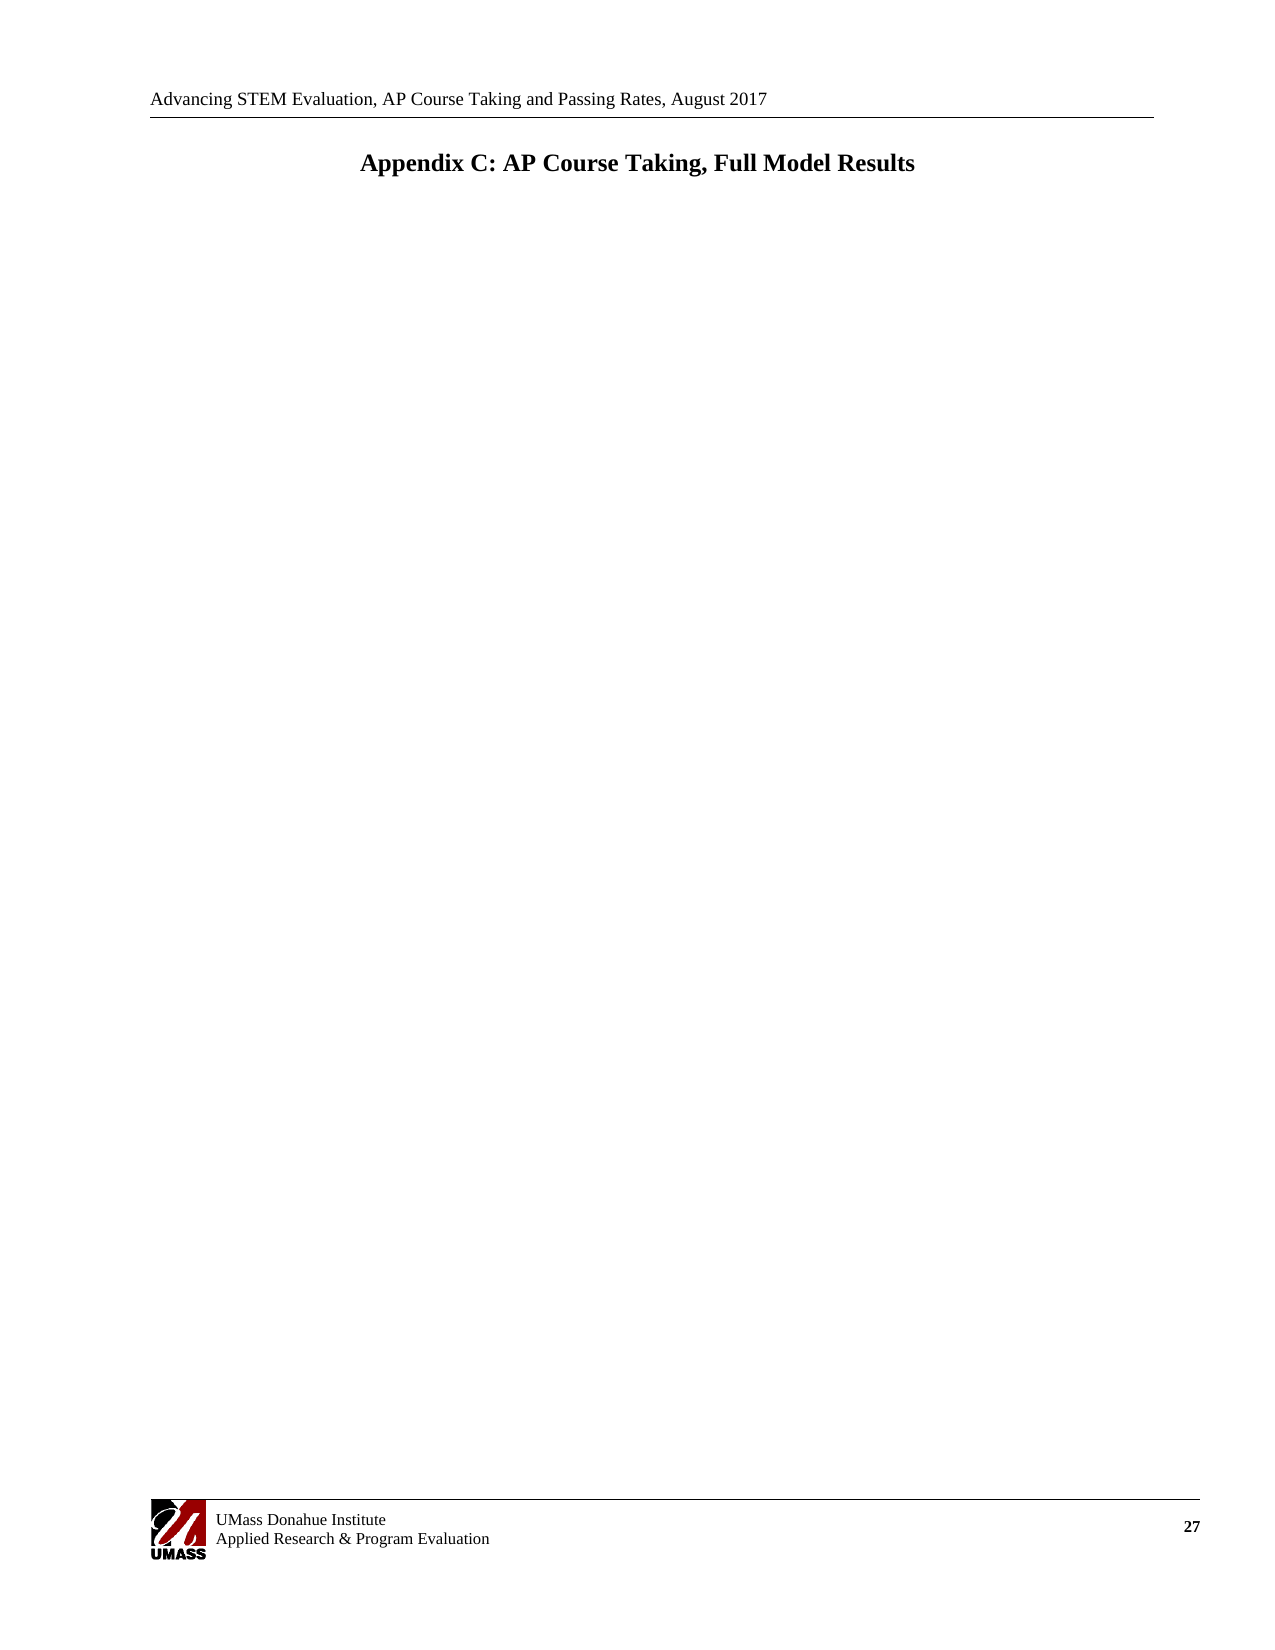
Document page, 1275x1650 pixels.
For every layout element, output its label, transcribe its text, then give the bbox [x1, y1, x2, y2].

text Appendix C: AP Course Taking, Full Model Results [150, 150, 1125, 177]
picture [150, 1500, 207, 1561]
